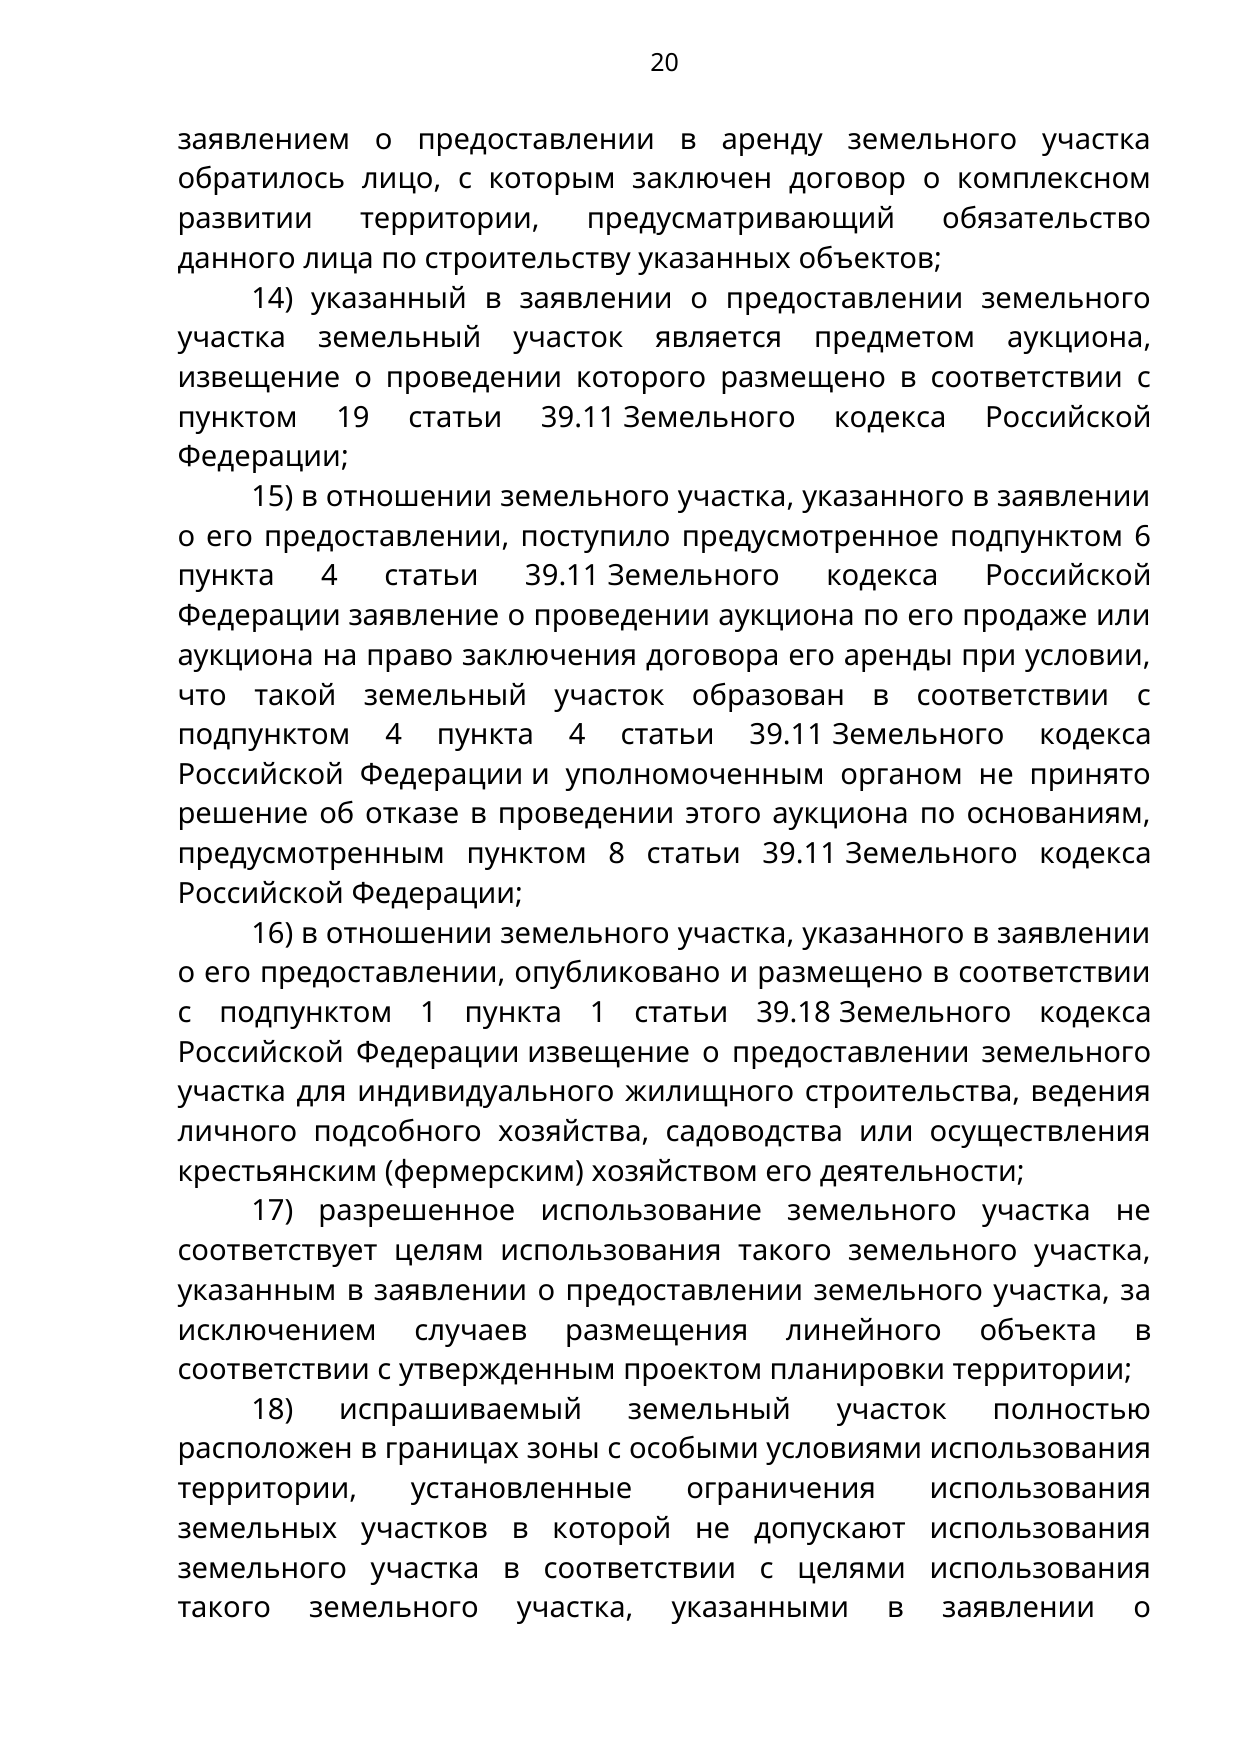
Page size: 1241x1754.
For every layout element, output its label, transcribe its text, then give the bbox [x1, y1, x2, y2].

text 17) разрешенное использование земельного участка не соответствует целям использования такого земельного участка, указанным в заявлении о предоставлении земельного участка, за исключением случаев размещения линейного объекта в соответствии с утвержденным проектом планировки территории; [177, 1190, 1152, 1388]
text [177, 1388, 1152, 1626]
text 15) в отношении земельного участка, указанного в заявлении о его предоставлении, поступило предусмотренное подпунктом 6 пункта 4 статьи 39.11 Земельного кодекса Российской Федерации заявление о проведении аукциона по его продаже или аукциона на право заключения договора его аренды при условии, что такой земельный участок образован в соответствии с подпунктом 4 пункта 4 статьи 39.11 Земельного кодекса Российской Федерации и уполномоченным органом не принято решение об отказе в проведении этого аукциона по основаниям, предусмотренным пунктом 8 статьи 39.11 Земельного кодекса Российской Федерации; [177, 475, 1152, 912]
text 16) в отношении земельного участка, указанного в заявлении о его предоставлении, опубликовано и размещено в соответствии с подпунктом 1 пункта 1 статьи 39.18 Земельного кодекса Российской Федерации извещение о предоставлении земельного участка для индивидуального жилищного строительства, ведения личного подсобного хозяйства, садоводства или осуществления крестьянским (фермерским) хозяйством его деятельности; [177, 912, 1152, 1190]
text 14) указанный в заявлении о предоставлении земельного участка земельный участок является предметом аукциона, извещение о проведении которого размещено в соответствии с пунктом 19 статьи 39.11 Земельного кодекса Российской Федерации; [177, 277, 1152, 475]
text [177, 118, 1152, 277]
